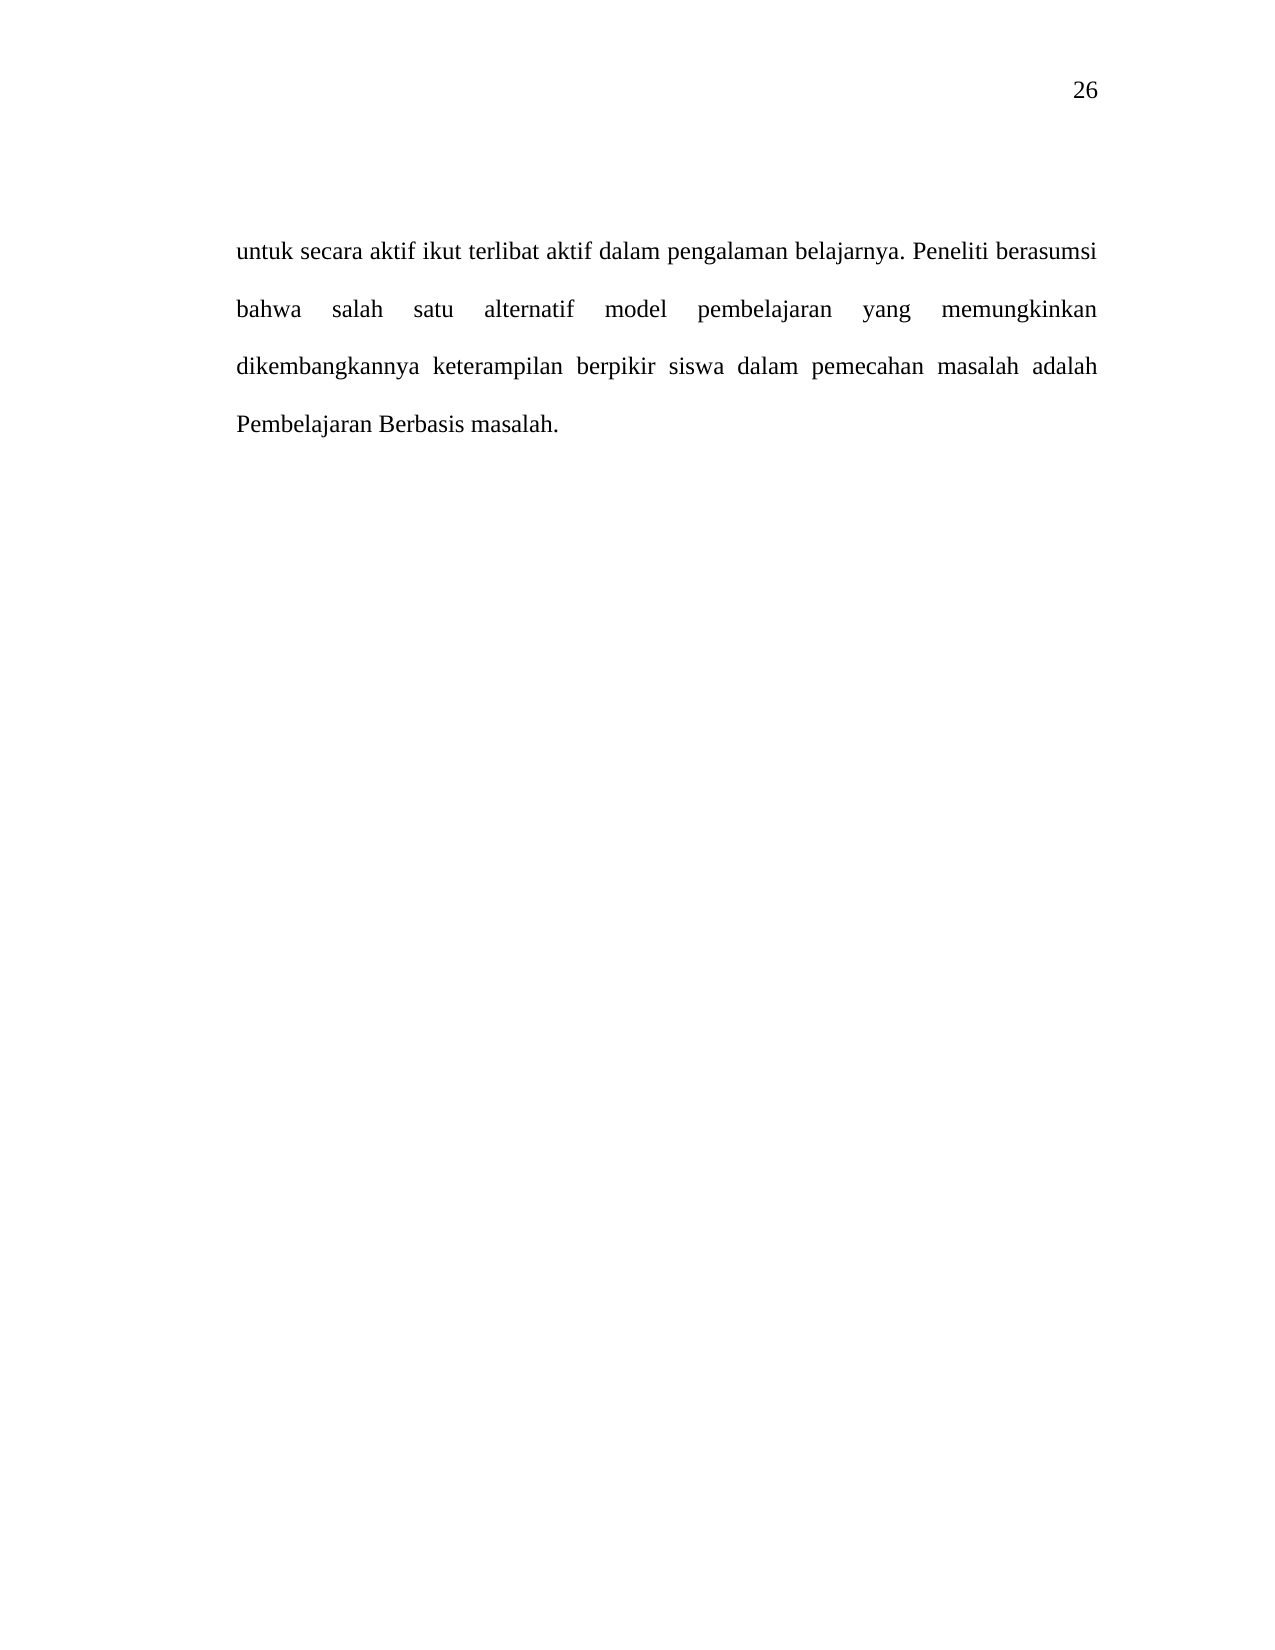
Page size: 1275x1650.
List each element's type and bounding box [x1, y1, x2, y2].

text [236, 236, 1098, 437]
